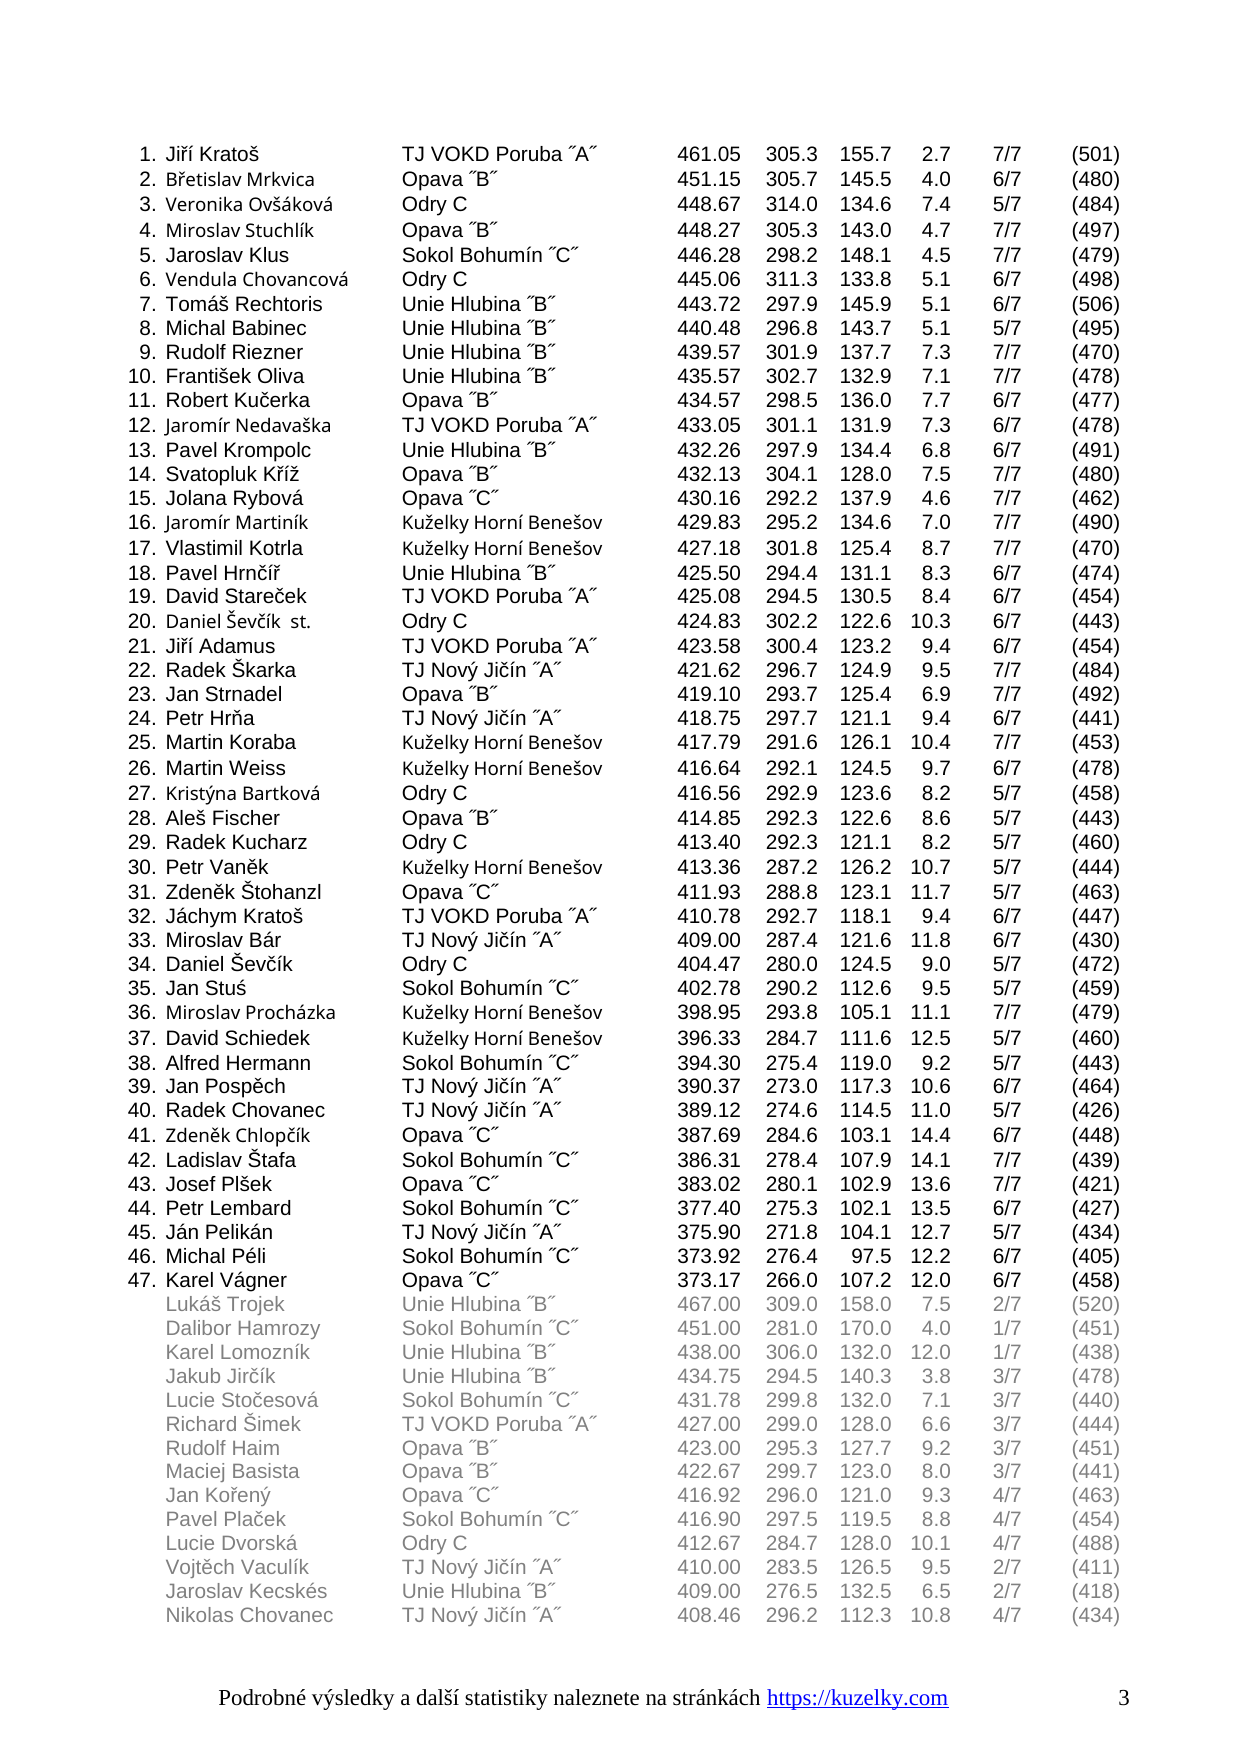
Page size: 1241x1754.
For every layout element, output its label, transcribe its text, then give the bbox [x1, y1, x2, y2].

text Rudolf Haim Opava ˝B˝ 423.00 295.3 127.7 9.2 3/7 (451) [106, 1435, 1134, 1459]
text Jan Kořený Opava ˝C˝ 416.92 296.0 121.0 9.3 4/7 (463) [106, 1483, 1134, 1507]
text 42. Ladislav Štafa Sokol Bohumín ˝C˝ 386.31 278.4 107.9 14.1 7/7 (439) [106, 1148, 1134, 1172]
text Maciej Basista Opava ˝B˝ 422.67 299.7 123.0 8.0 3/7 (441) [106, 1459, 1134, 1483]
text 18. Pavel Hrnčíř Unie Hlubina ˝B˝ 425.50 294.4 131.1 8.3 6/7 (474) [106, 560, 1134, 584]
text Lukáš Trojek Unie Hlubina ˝B˝ 467.00 309.0 158.0 7.5 2/7 (520) [106, 1292, 1134, 1316]
text 2. Břetislav Mrkvica Opava ˝B˝ 451.15 305.7 145.5 4.0 6/7 (480) [106, 166, 1134, 192]
text Dalibor Hamrozy Sokol Bohumín ˝C˝ 451.00 281.0 170.0 4.0 1/7 (451) [106, 1316, 1134, 1339]
text 31. Zdeněk Štohanzl Opava ˝C˝ 411.93 288.8 123.1 11.7 5/7 (463) [106, 879, 1134, 903]
text 36. Miroslav Procházka Kuželky Horní Benešov 398.95 293.8 105.1 11.1 7/7 (479) [106, 999, 1134, 1025]
text Jakub Jirčík Unie Hlubina ˝B˝ 434.75 294.5 140.3 3.8 3/7 (478) [106, 1363, 1134, 1387]
text 34. Daniel Ševčík Odry C 404.47 280.0 124.5 9.0 5/7 (472) [106, 951, 1134, 975]
text 10. František Oliva Unie Hlubina ˝B˝ 435.57 302.7 132.9 7.1 7/7 (478) [106, 364, 1134, 388]
text 45. Ján Pelikán TJ Nový Jičín ˝A˝ 375.90 271.8 104.1 12.7 5/7 (434) [106, 1220, 1134, 1244]
text 16. Jaromír Martiník Kuželky Horní Benešov 429.83 295.2 134.6 7.0 7/7 (490) [106, 509, 1134, 535]
text 20. Daniel Ševčík st. Odry C 424.83 302.2 122.6 10.3 6/7 (443) [106, 608, 1134, 634]
text 6. Vendula Chovancová Odry C 445.06 311.3 133.8 5.1 6/7 (498) [106, 267, 1134, 292]
text 28. Aleš Fischer Opava ˝B˝ 414.85 292.3 122.6 8.6 5/7 (443) [106, 806, 1134, 830]
text Nikolas Chovanec TJ Nový Jičín ˝A˝ 408.46 296.2 112.3 10.8 4/7 (434) [106, 1603, 1134, 1627]
text 32. Jáchym Kratoš TJ VOKD Poruba ˝A˝ 410.78 292.7 118.1 9.4 6/7 (447) [106, 903, 1134, 927]
text 19. David Stareček TJ VOKD Poruba ˝A˝ 425.08 294.5 130.5 8.4 6/7 (454) [106, 584, 1134, 608]
text 12. Jaromír Nedavaška TJ VOKD Poruba ˝A˝ 433.05 301.1 131.9 7.3 6/7 (478) [106, 412, 1134, 437]
text 21. Jiří Adamus TJ VOKD Poruba ˝A˝ 423.58 300.4 123.2 9.4 6/7 (454) [106, 634, 1134, 658]
text 41. Zdeněk Chlopčík Opava ˝C˝ 387.69 284.6 103.1 14.4 6/7 (448) [106, 1122, 1134, 1148]
text Karel Lomozník Unie Hlubina ˝B˝ 438.00 306.0 132.0 12.0 1/7 (438) [106, 1339, 1134, 1363]
text 1. Jiří Kratoš TJ VOKD Poruba ˝A˝ 461.05 305.3 155.7 2.7 7/7 (501) [106, 142, 1134, 166]
text 9. Rudolf Riezner Unie Hlubina ˝B˝ 439.57 301.9 137.7 7.3 7/7 (470) [106, 340, 1134, 364]
text 13. Pavel Krompolc Unie Hlubina ˝B˝ 432.26 297.9 134.4 6.8 6/7 (491) [106, 437, 1134, 461]
text 30. Petr Vaněk Kuželky Horní Benešov 413.36 287.2 126.2 10.7 5/7 (444) [106, 854, 1134, 879]
text 14. Svatopluk Kříž Opava ˝B˝ 432.13 304.1 128.0 7.5 7/7 (480) [106, 461, 1134, 485]
text 23. Jan Strnadel Opava ˝B˝ 419.10 293.7 125.4 6.9 7/7 (492) [106, 682, 1134, 706]
text 5. Jaroslav Klus Sokol Bohumín ˝C˝ 446.28 298.2 148.1 4.5 7/7 (479) [106, 243, 1134, 267]
text 11. Robert Kučerka Opava ˝B˝ 434.57 298.5 136.0 7.7 6/7 (477) [106, 388, 1134, 412]
text Richard Šimek TJ VOKD Poruba ˝A˝ 427.00 299.0 128.0 6.6 3/7 (444) [106, 1411, 1134, 1435]
text 37. David Schiedek Kuželky Horní Benešov 396.33 284.7 111.6 12.5 5/7 (460) [106, 1025, 1134, 1050]
text 8. Michal Babinec Unie Hlubina ˝B˝ 440.48 296.8 143.7 5.1 5/7 (495) [106, 316, 1134, 340]
text 39. Jan Pospěch TJ Nový Jičín ˝A˝ 390.37 273.0 117.3 10.6 6/7 (464) [106, 1074, 1134, 1098]
text Lucie Dvorská Odry C 412.67 284.7 128.0 10.1 4/7 (488) [106, 1531, 1134, 1555]
text 33. Miroslav Bár TJ Nový Jičín ˝A˝ 409.00 287.4 121.6 11.8 6/7 (430) [106, 927, 1134, 951]
text 15. Jolana Rybová Opava ˝C˝ 430.16 292.2 137.9 4.6 7/7 (462) [106, 485, 1134, 509]
text 7. Tomáš Rechtoris Unie Hlubina ˝B˝ 443.72 297.9 145.9 5.1 6/7 (506) [106, 292, 1134, 316]
text 29. Radek Kucharz Odry C 413.40 292.3 121.1 8.2 5/7 (460) [106, 830, 1134, 854]
text 26. Martin Weiss Kuželky Horní Benešov 416.64 292.1 124.5 9.7 6/7 (478) [106, 755, 1134, 781]
text 3. Veronika Ovšáková Odry C 448.67 314.0 134.6 7.4 5/7 (484) [106, 192, 1134, 217]
text 17. Vlastimil Kotrla Kuželky Horní Benešov 427.18 301.8 125.4 8.7 7/7 (470) [106, 535, 1134, 560]
text 25. Martin Koraba Kuželky Horní Benešov 417.79 291.6 126.1 10.4 7/7 (453) [106, 729, 1134, 755]
text Lucie Stočesová Sokol Bohumín ˝C˝ 431.78 299.8 132.0 7.1 3/7 (440) [106, 1387, 1134, 1411]
text Vojtěch Vaculík TJ Nový Jičín ˝A˝ 410.00 283.5 126.5 9.5 2/7 (411) [106, 1555, 1134, 1579]
text 44. Petr Lembard Sokol Bohumín ˝C˝ 377.40 275.3 102.1 13.5 6/7 (427) [106, 1196, 1134, 1220]
text Pavel Plaček Sokol Bohumín ˝C˝ 416.90 297.5 119.5 8.8 4/7 (454) [106, 1507, 1134, 1531]
text 22. Radek Škarka TJ Nový Jičín ˝A˝ 421.62 296.7 124.9 9.5 7/7 (484) [106, 658, 1134, 682]
text 47. Karel Vágner Opava ˝C˝ 373.17 266.0 107.2 12.0 6/7 (458) [106, 1268, 1134, 1292]
text Jaroslav Kecskés Unie Hlubina ˝B˝ 409.00 276.5 132.5 6.5 2/7 (418) [106, 1579, 1134, 1603]
text 38. Alfred Hermann Sokol Bohumín ˝C˝ 394.30 275.4 119.0 9.2 5/7 (443) [106, 1050, 1134, 1074]
text 40. Radek Chovanec TJ Nový Jičín ˝A˝ 389.12 274.6 114.5 11.0 5/7 (426) [106, 1098, 1134, 1122]
text 43. Josef Plšek Opava ˝C˝ 383.02 280.1 102.9 13.6 7/7 (421) [106, 1172, 1134, 1196]
text 24. Petr Hrňa TJ Nový Jičín ˝A˝ 418.75 297.7 121.1 9.4 6/7 (441) [106, 706, 1134, 729]
text 46. Michal Péli Sokol Bohumín ˝C˝ 373.92 276.4 97.5 12.2 6/7 (405) [106, 1244, 1134, 1268]
text 27. Kristýna Bartková Odry C 416.56 292.9 123.6 8.2 5/7 (458) [106, 781, 1134, 806]
text 4. Miroslav Stuchlík Opava ˝B˝ 448.27 305.3 143.0 4.7 7/7 (497) [106, 217, 1134, 243]
text 35. Jan Stuś Sokol Bohumín ˝C˝ 402.78 290.2 112.6 9.5 5/7 (459) [106, 975, 1134, 999]
